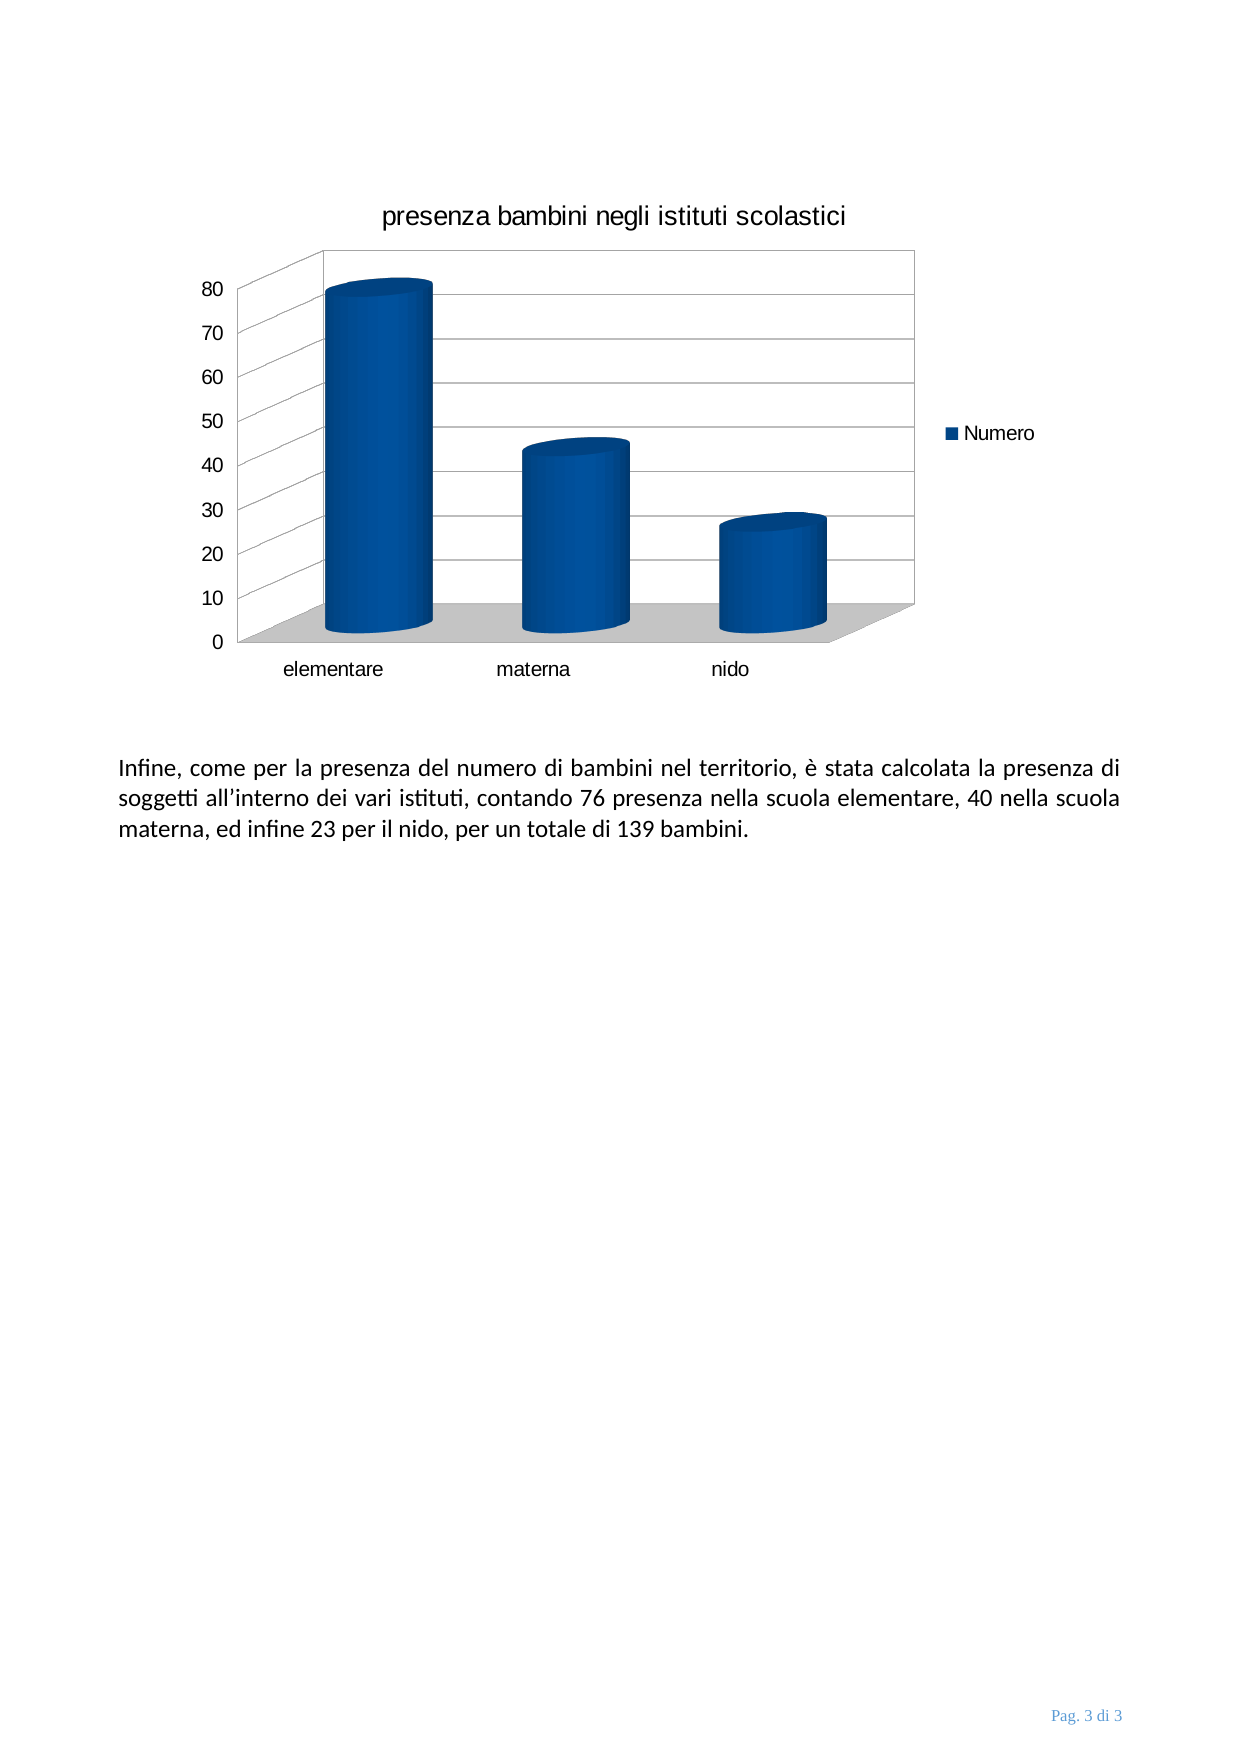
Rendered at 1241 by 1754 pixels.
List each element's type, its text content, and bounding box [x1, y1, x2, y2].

text Infine, come per la presenza del numero di bambini nel territorio, è stata calcolata la presenza di soggetti all’interno dei vari istituti, contando 76 presenza nella scuola elementare, 40 nella scuola materna, ed infine 23 per il nido, per un totale di 139 bambini. [118, 752, 1122, 843]
